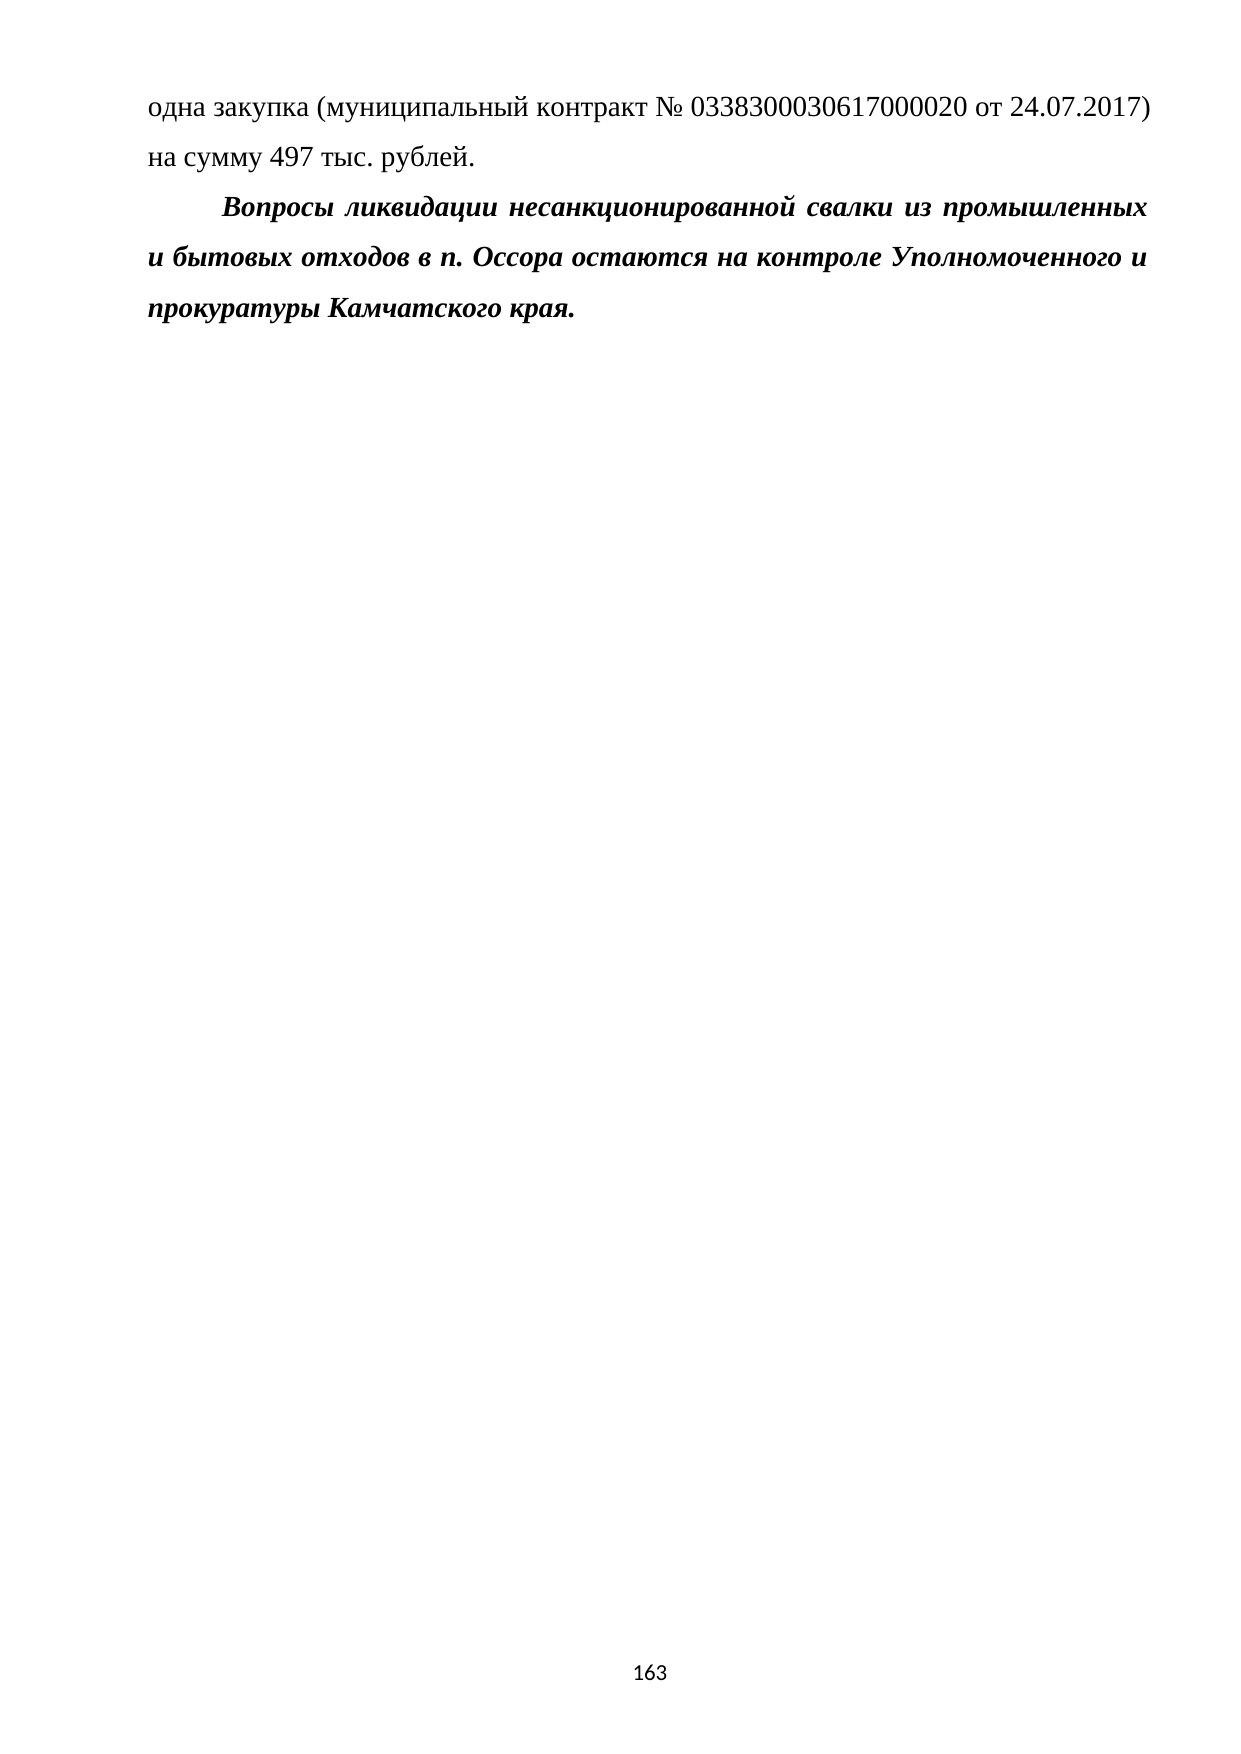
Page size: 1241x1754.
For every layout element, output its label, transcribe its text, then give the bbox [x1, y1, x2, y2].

text Вопросы ликвидации несанкционированной свалки из промышленных и бытовых отходов в п. Оссора остаются на контроле Уполномоченного и прокуратуры Камчатского края. [148, 189, 1152, 323]
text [148, 89, 1152, 172]
